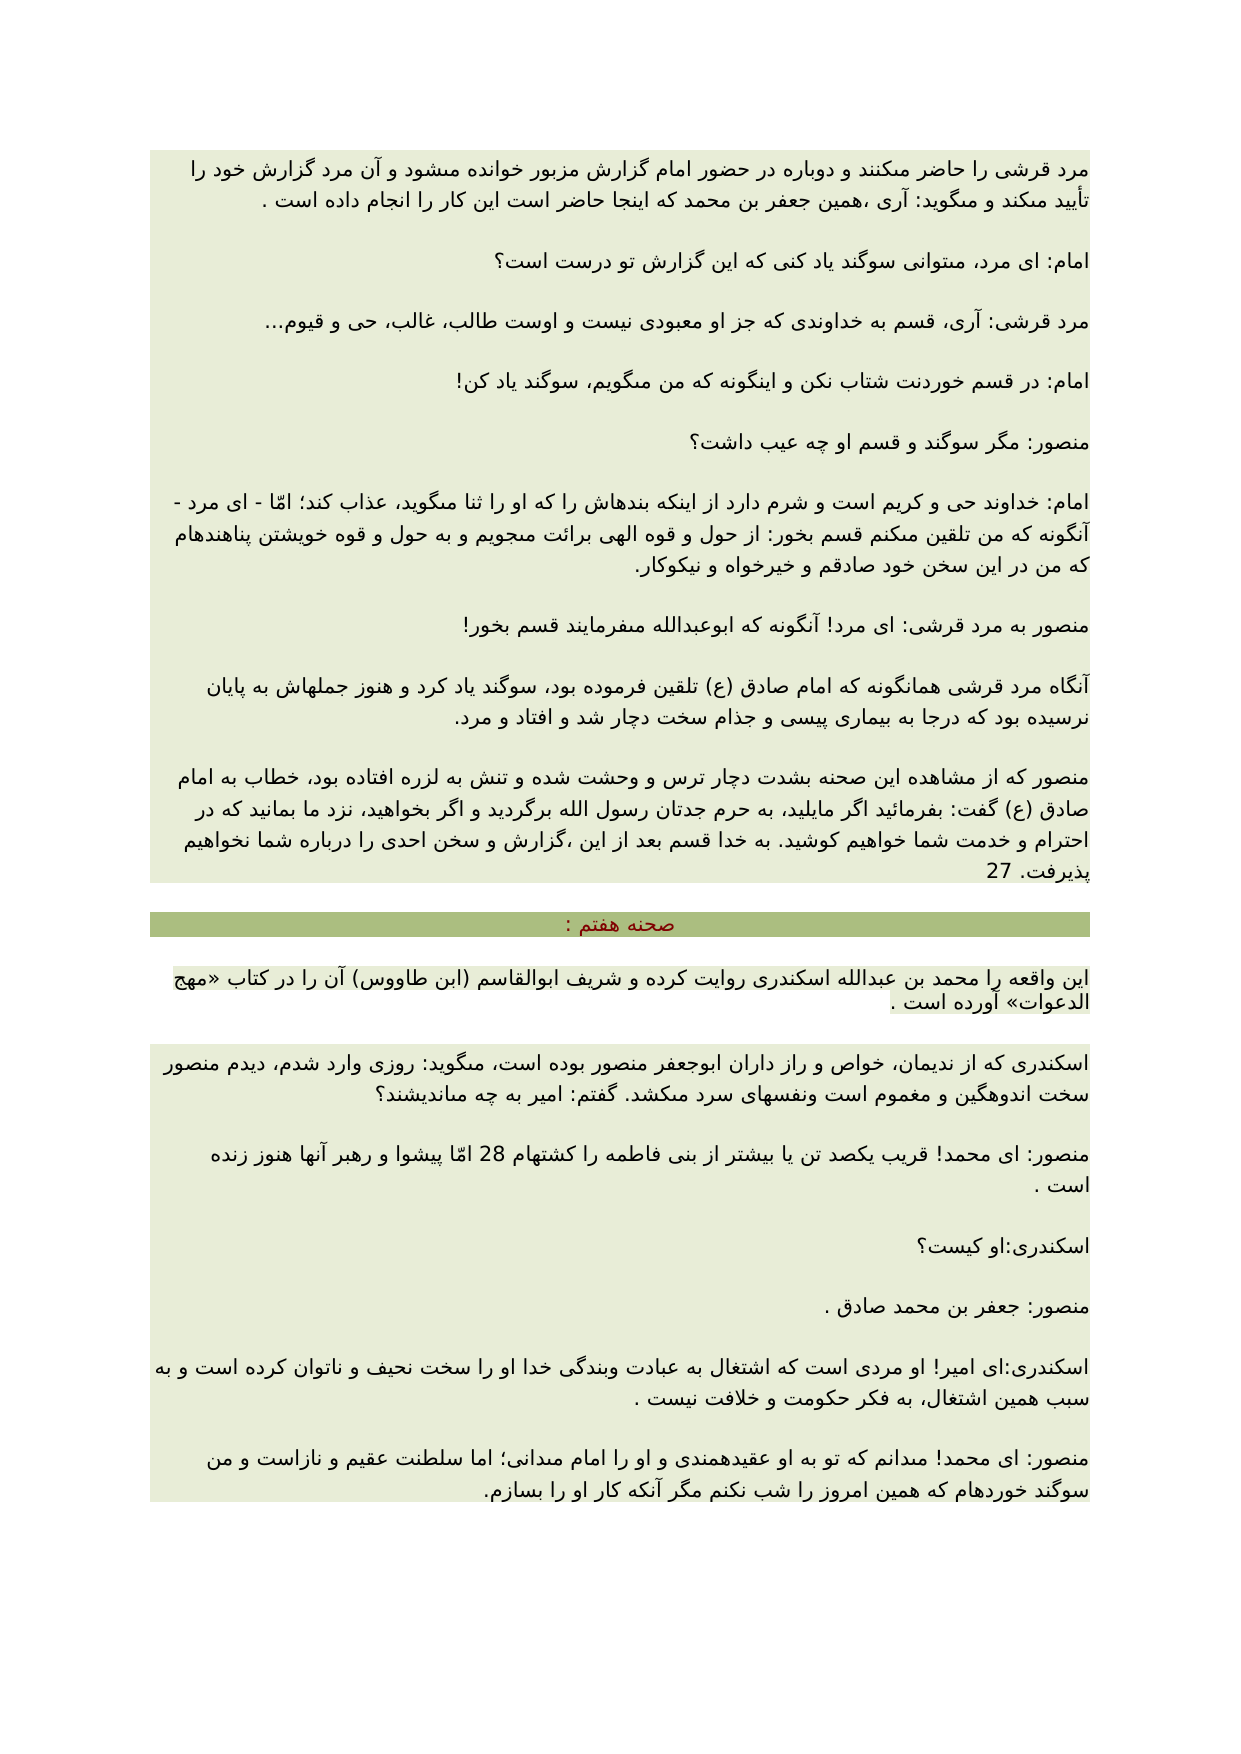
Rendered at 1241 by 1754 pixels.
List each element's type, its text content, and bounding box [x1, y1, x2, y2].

text امام: اى مرد، مى‏توانى سوگند ياد كنى كه اين گزارش تو درست است؟ [150, 242, 1090, 273]
text امام: در قسم خوردنت شتاب نكن و اينگونه كه من مى‏گويم، سوگند ياد كن! [150, 362, 1090, 394]
text اين واقعه را محمد بن عبدالله اسكندرى روايت كرده و شريف ابوالقاسم (ابن طاووس) آن را در كتاب «مهج الدعوات» آورده است . [150, 966, 890, 1014]
text منصور: اى محمد! مى‏دانم كه تو به او عقيده‏مندى و او را امام مى‏دانى؛ اما سلطنت عقيم و نازاست و من سوگند خورده‏ام كه همين امروز را شب نكنم مگر آنكه كار او را بسازم. [150, 1439, 1090, 1502]
text آنگاه مرد قرشى همانگونه كه امام صادق (ع) تلقين فرموده بود، سوگند ياد كرد و هنوز جمله‏اش به پايان نرسيده بود كه درجا به بيمارى پيسى و جذام سخت دچار شد و افتاد و مرد. [150, 667, 1090, 729]
text امام: خداوند حى و كريم است و شرم دارد از اينكه بنده‏اش را كه او را ثنا مى‏گويد، عذاب كند؛ امّا - اى مرد - آنگونه كه من تلقين مى‏كنم قسم بخور: از حول و قوه الهى برائت مى‏جويم و به حول و قوه خويشتن پناهنده‏ام كه من در اين سخن خود صادقم و خيرخواه و نيكوكار. [150, 483, 1090, 577]
text منصور كه از مشاهده اين صحنه بشدت دچار ترس و وحشت شده و تنش به لزره افتاده بود، خطاب به امام صادق (ع) گفت: بفرمائيد اگر مايليد، به حرم جدتان رسول الله برگرديد و اگر بخواهيد، نزد ما بمانيد كه در احترام و خدمت شما خواهيم كوشيد. به خدا قسم بعد از اين ،گزارش و سخن احدى را درباره شما نخواهيم پذيرفت. 27 [150, 758, 1090, 883]
text اسكندرى كه از نديمان، خواص و راز داران ابوجعفر منصور بوده است، مى‏گويد: روزى وارد شدم، ديدم منصور سخت اندوهگين و مغموم است ونفسهاى سرد مى‏كشد. گفتم: امير به چه مى‏انديشند؟ [150, 1044, 1090, 1106]
text منصور: مگر سوگند و قسم او چه عيب داشت؟ [150, 423, 1090, 454]
text اسكندرى:اى امير! او مردى است كه اشتغال به عبادت وبندگى خدا او را سخت نحيف و ناتوان كرده است و به سبب همين اشتغال، به فكر حكومت و خلافت نيست . [150, 1348, 1090, 1410]
text مرد قرشى را حاضر مى‏كنند و دوباره در حضور امام گزارش مزبور خوانده مى‏شود و آن مرد گزارش خود را تأييد مى‏كند و مى‏گويد: آرى ،همين جعفر بن محمد كه اينجا حاضر است اين كار را انجام داده است . [150, 150, 1090, 212]
text صحنه هفتم : [150, 912, 1090, 937]
text مرد قرشى: آرى، قسم به خداوندى كه جز او معبودى نيست و اوست طالب، غالب، حى و قيوم... [150, 302, 1090, 333]
text منصور: اى محمد! قريب يكصد تن يا بيشتر از بنى فاطمه را كشته‏ام 28 امّا پيشوا و رهبر آنها هنوز زنده است . [150, 1135, 1090, 1198]
text منصور به مرد قرشى: اى مرد! آنگونه كه ابوعبدالله مى‏فرمايند قسم بخور! [150, 606, 1090, 637]
text اسكندرى:او كيست؟ [150, 1227, 1090, 1258]
text منصور: جعفر بن محمد صادق . [150, 1287, 1090, 1319]
